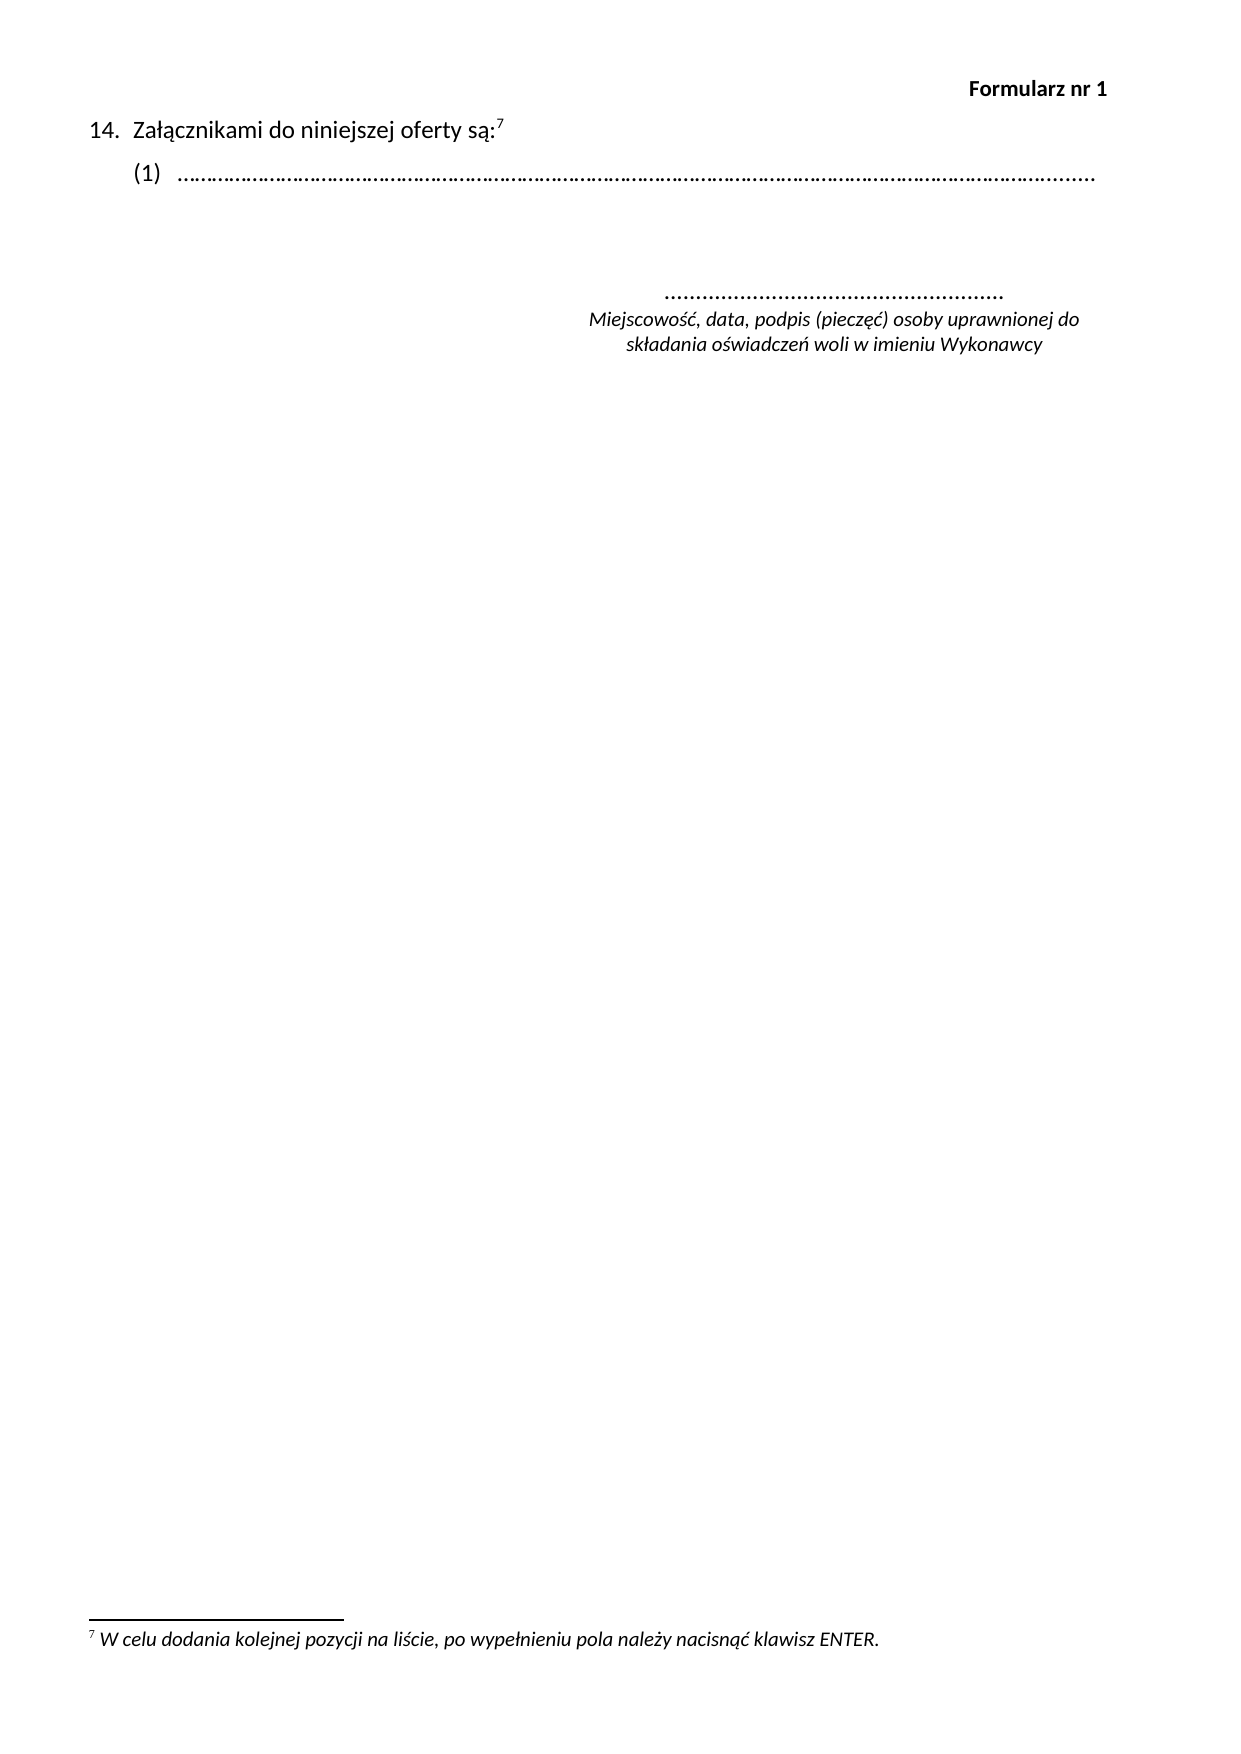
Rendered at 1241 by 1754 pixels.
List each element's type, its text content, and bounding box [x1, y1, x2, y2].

list Załącznikami do niniejszej oferty są: [89, 114, 1107, 145]
list ……………………………………………………………………………………………………………………………………......... [133, 157, 1107, 188]
text Miejscowość, data, podpis (pieczęć) osoby uprawnionej do składania oświadczeń woli w imieniu Wykonawcy [561, 306, 1107, 357]
text ...................................................... [561, 275, 1107, 306]
